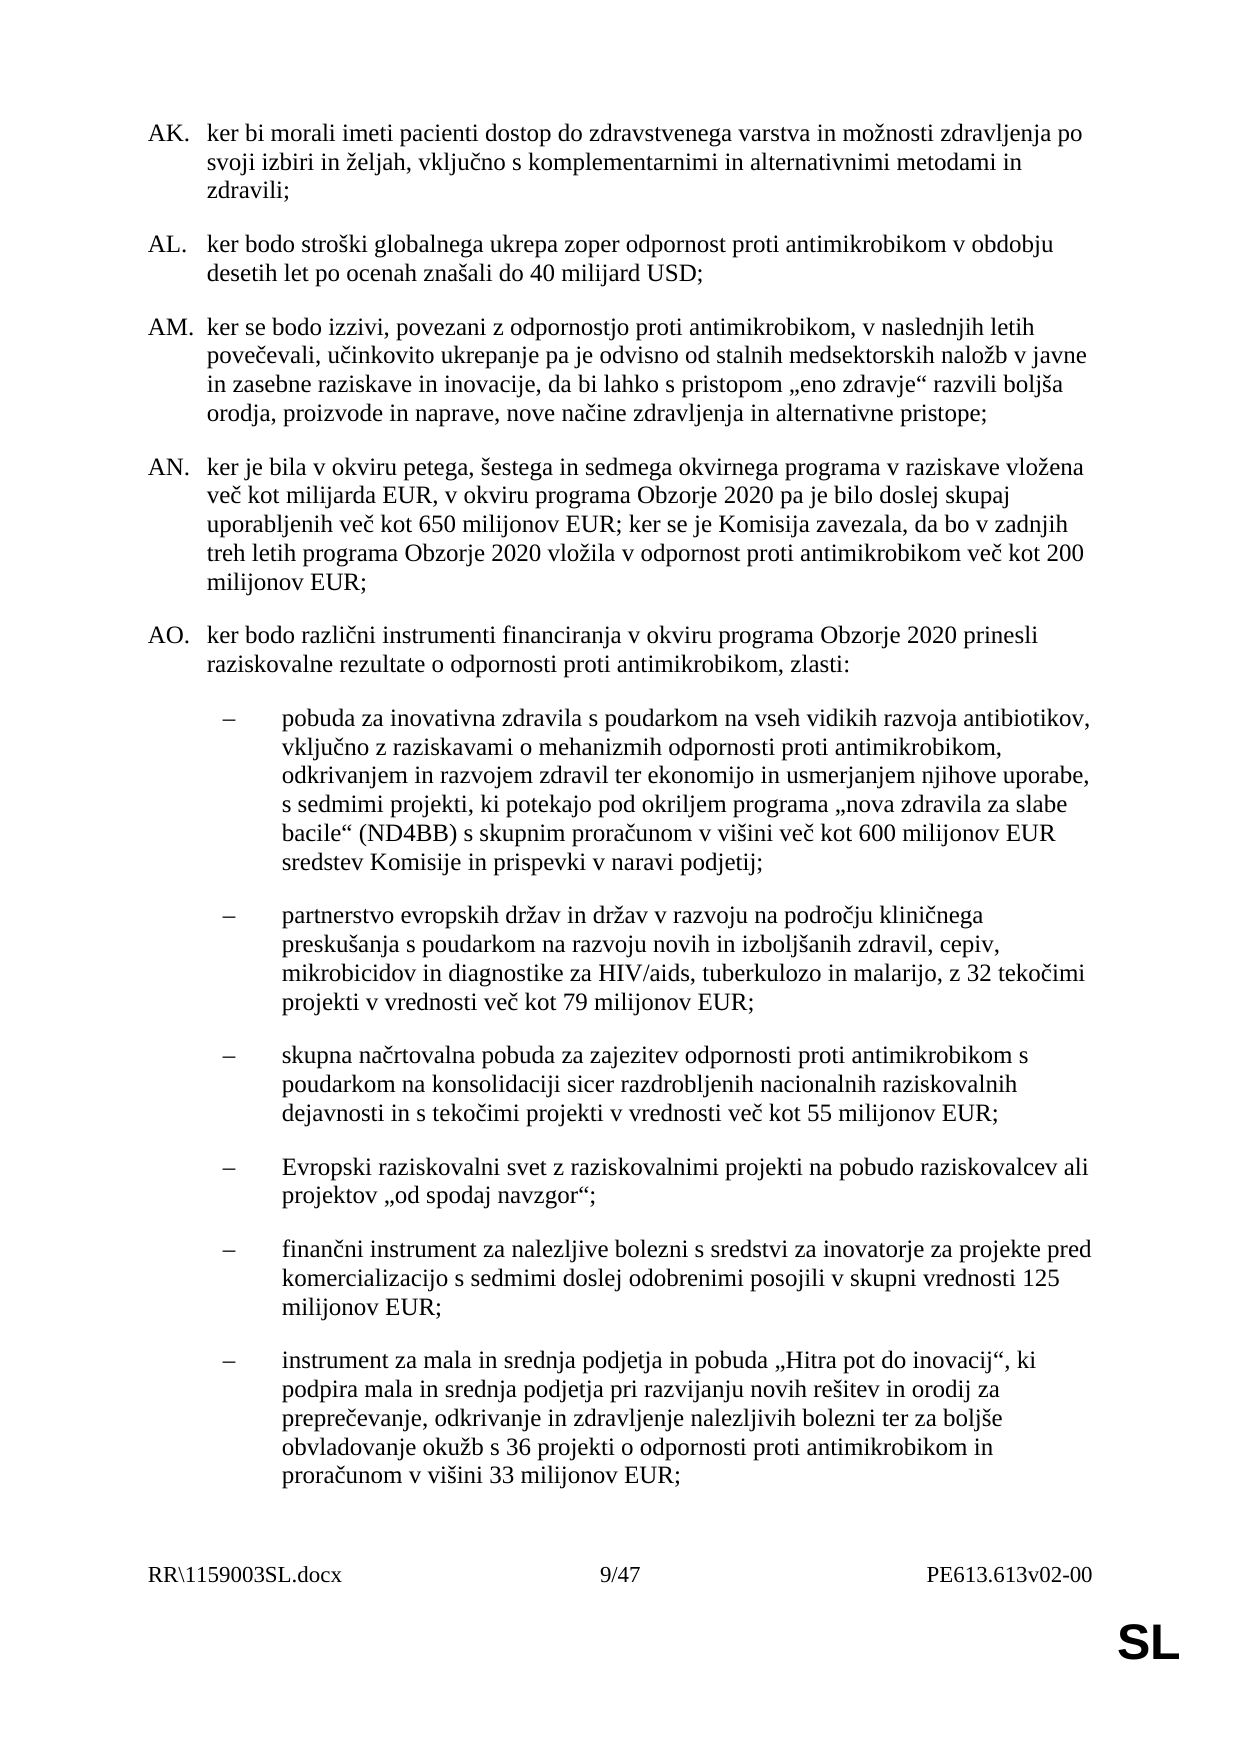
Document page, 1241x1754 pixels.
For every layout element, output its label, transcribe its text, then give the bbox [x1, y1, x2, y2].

text – finančni instrument za nalezljive bolezni s sredstvi za inovatorje za projekte pred komercializacijo s sedmimi doslej odobrenimi posojili v skupni vrednosti 125 milijonov EUR; [223, 1234, 1093, 1321]
text – pobuda za inovativna zdravila s poudarkom na vseh vidikih razvoja antibiotikov, vključno z raziskavami o mehanizmih odpornosti proti antimikrobikom, odkrivanjem in razvojem zdravil ter ekonomijo in usmerjanjem njihove uporabe, s sedmimi projekti, ki potekajo pod okriljem programa „nova zdravila za slabe bacile“ (ND4BB) s skupnim proračunom v višini več kot 600 milijonov EUR sredstev Komisije in prispevki v naravi podjetij; [223, 703, 1093, 876]
text – Evropski raziskovalni svet z raziskovalnimi projekti na pobudo raziskovalcev ali projektov „od spodaj navzgor“; [223, 1152, 1093, 1209]
text AN. ker je bila v okviru petega, šestega in sedmega okvirnega programa v raziskave vložena več kot milijarda EUR, v okviru programa Obzorje 2020 pa je bilo doslej skupaj uporabljenih več kot 650 milijonov EUR; ker se je Komisija zavezala, da bo v zadnjih treh letih programa Obzorje 2020 vložila v odpornost proti antimikrobikom več kot 200 milijonov EUR; [148, 452, 1093, 596]
text – partnerstvo evropskih držav in držav v razvoju na področju kliničnega preskušanja s poudarkom na razvoju novih in izboljšanih zdravil, cepiv, mikrobicidov in diagnostike za HIV/aids, tuberkulozo in malarijo, z 32 tekočimi projekti v vrednosti več kot 79 milijonov EUR; [223, 901, 1093, 1016]
text – skupna načrtovalna pobuda za zajezitev odpornosti proti antimikrobikom s poudarkom na konsolidaciji sicer razdrobljenih nacionalnih raziskovalnih dejavnosti in s tekočimi projekti v vrednosti več kot 55 milijonov EUR; [223, 1041, 1093, 1127]
text AO. ker bodo različni instrumenti financiranja v okviru programa Obzorje 2020 prinesli raziskovalne rezultate o odpornosti proti antimikrobikom, zlasti: [148, 621, 1093, 678]
text – instrument za mala in srednja podjetja in pobuda „Hitra pot do inovacij“, ki podpira mala in srednja podjetja pri razvijanju novih rešitev in orodij za preprečevanje, odkrivanje in zdravljenje nalezljivih bolezni ter za boljše obvladovanje okužb s 36 projekti o odpornosti proti antimikrobikom in proračunom v višini 33 milijonov EUR; [223, 1346, 1093, 1489]
text AL. ker bodo stroški globalnega ukrepa zoper odpornost proti antimikrobikom v obdobju desetih let po ocenah znašali do 40 milijard USD; [148, 229, 1093, 287]
text AM. ker se bodo izzivi, povezani z odpornostjo proti antimikrobikom, v naslednjih letih povečevali, učinkovito ukrepanje pa je odvisno od stalnih medsektorskih naložb v javne in zasebne raziskave in inovacije, da bi lahko s pristopom „eno zdravje“ razvili boljša orodja, proizvode in naprave, nove načine zdravljenja in alternativne pristope; [148, 312, 1093, 427]
text AK. ker bi morali imeti pacienti dostop do zdravstvenega varstva in možnosti zdravljenja po svoji izbiri in željah, vključno s komplementarnimi in alternativnimi metodami in zdravili; [148, 118, 1093, 204]
